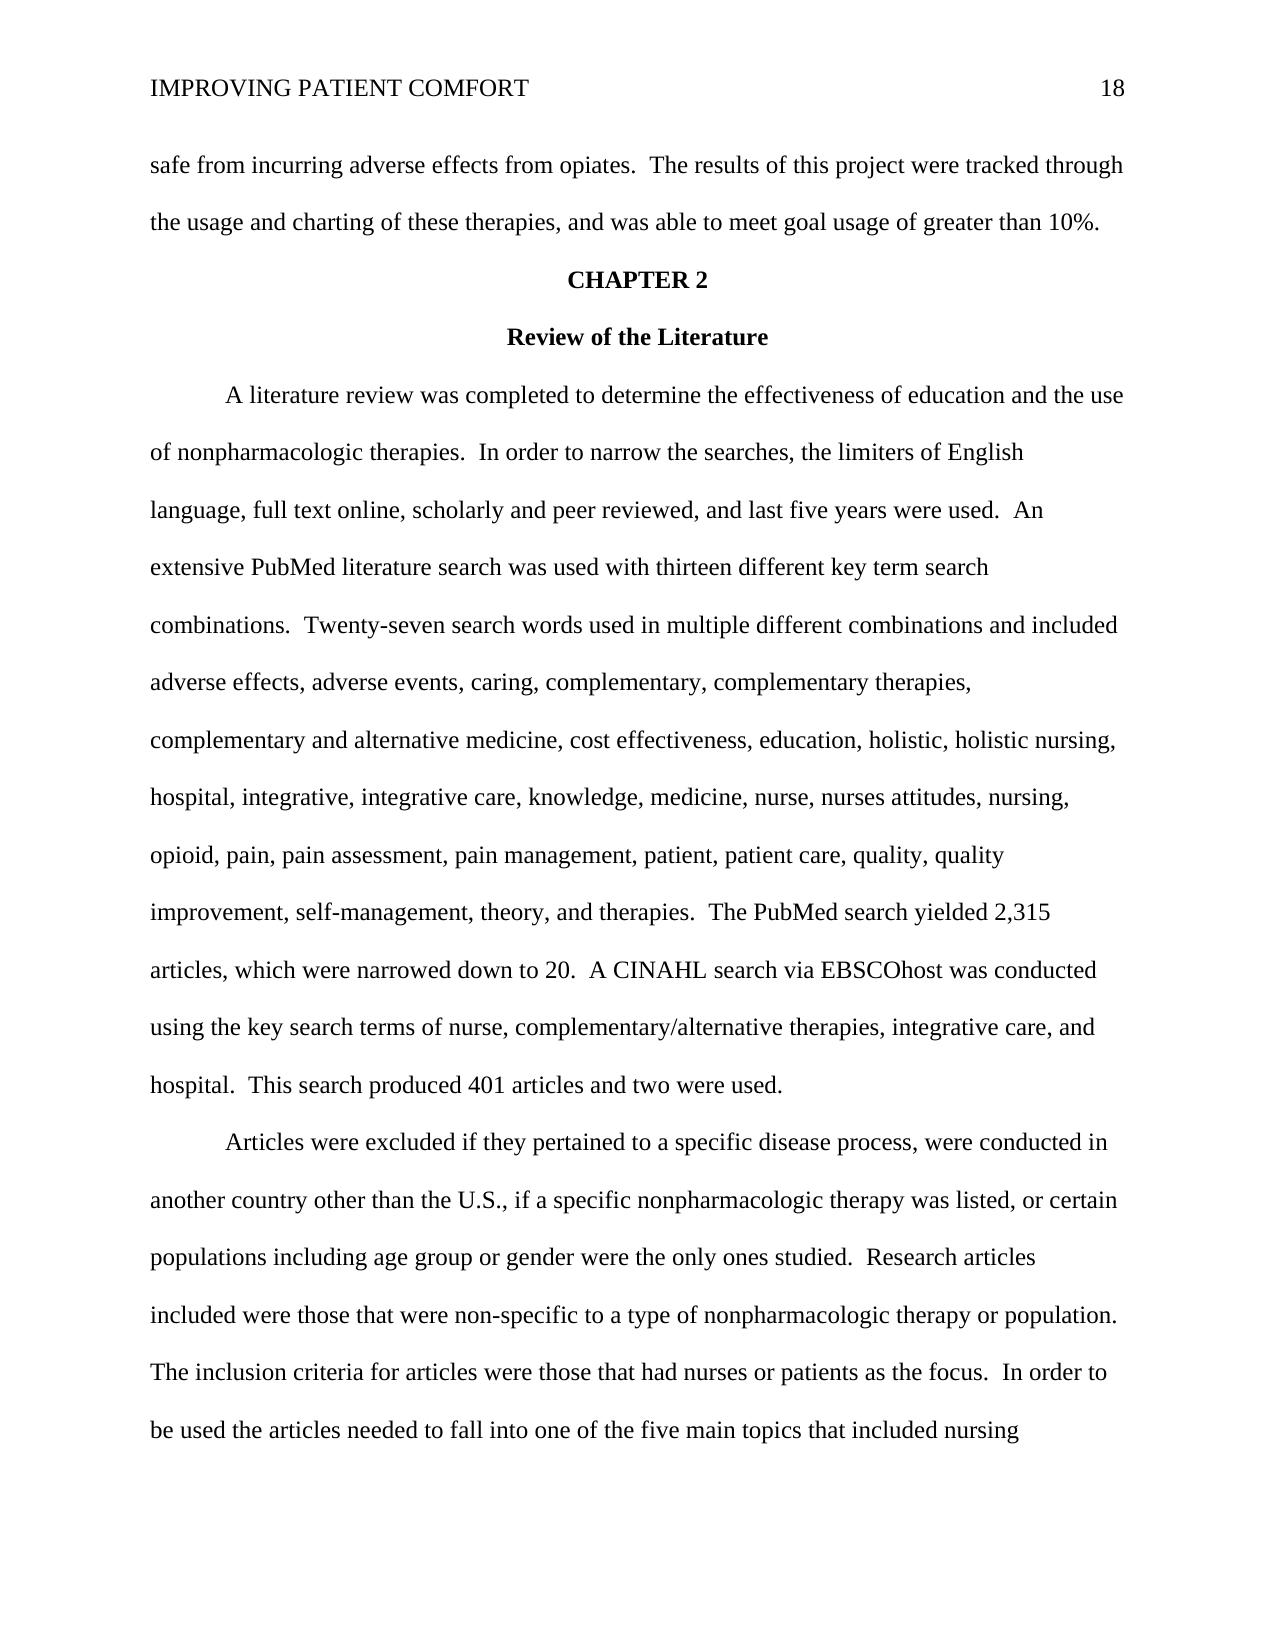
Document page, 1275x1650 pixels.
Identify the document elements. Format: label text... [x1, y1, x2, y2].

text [150, 1127, 1125, 1444]
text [150, 150, 1125, 236]
text A literature review was completed to determine the effectiveness of education and the use of nonpharmacologic therapies. In order to narrow the searches, the limiters of English language, full text online, scholarly and peer reviewed, and last five years were used. An extensive PubMed literature search was used with thirteen different key term search combinations. Twenty-seven search words used in multiple different combinations and included adverse effects, adverse events, caring, complementary, complementary therapies, complementary and alternative medicine, cost effectiveness, education, holistic, holistic nursing, hospital, integrative, integrative care, knowledge, medicine, nurse, nurses attitudes, nursing, opioid, pain, pain assessment, pain management, patient, patient care, quality, quality improvement, self-management, theory, and therapies. The PubMed search yielded 2,315 articles, which were narrowed down to 20. A CINAHL search via EBSCOhost was conducted using the key search terms of nurse, complementary/alternative therapies, integrative care, and hospital. This search produced 401 articles and two were used. [150, 380, 1125, 1099]
subtitle CHAPTER 2 [150, 265, 1125, 294]
subtitle Review of the Literature [150, 322, 1125, 351]
